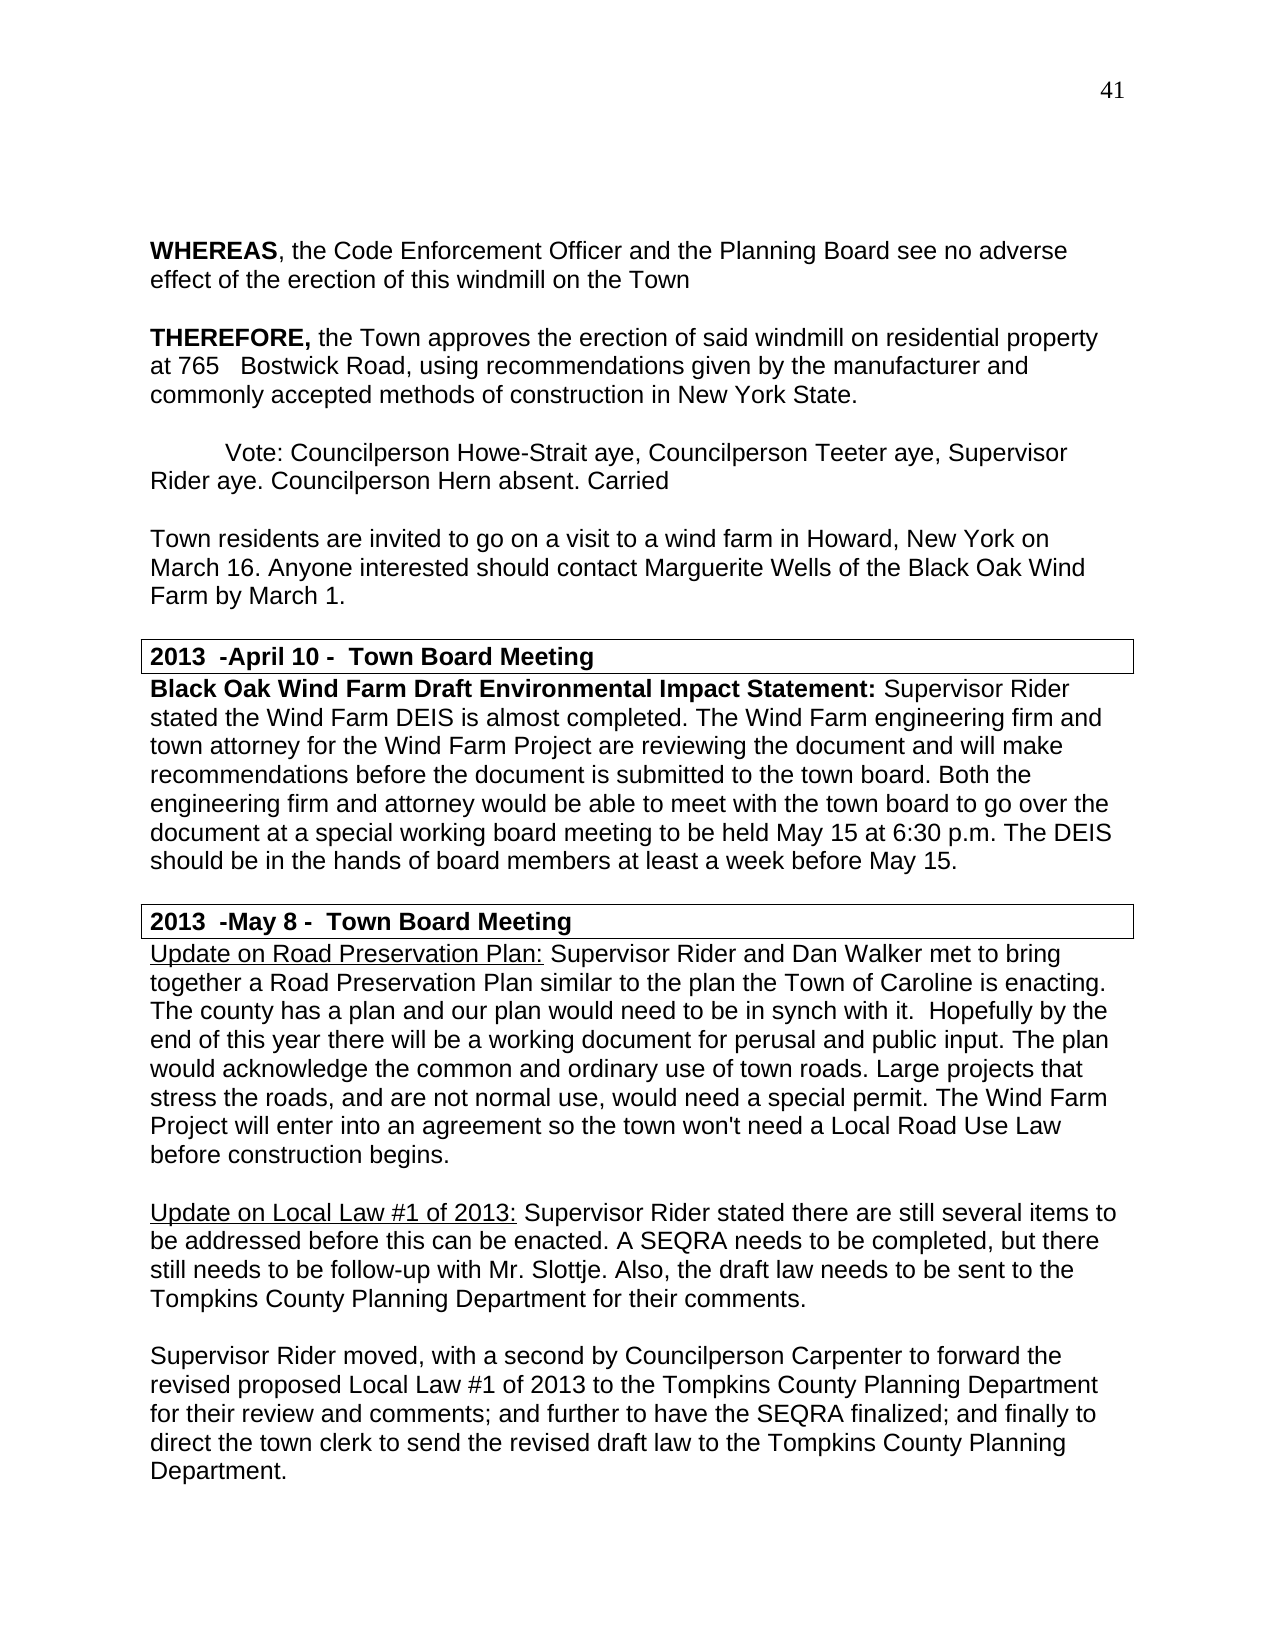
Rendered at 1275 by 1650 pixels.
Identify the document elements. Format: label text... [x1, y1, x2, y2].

text Black Oak Wind Farm Draft Environmental Impact Statement: Supervisor Rider stated the Wind Farm DEIS is almost completed. The Wind Farm engineering firm and town attorney for the Wind Farm Project are reviewing the document and will make recommendations before the document is submitted to the town board. Both the engineering firm and attorney would be able to meet with the town board to go over the document at a special working board meeting to be held May 15 at 6:30 p.m. The DEIS should be in the hands of board members at least a week before May 15. [150, 674, 1125, 875]
text Supervisor Rider moved, with a second by Councilperson Carpenter to forward the revised proposed Local Law #1 of 2013 to the Tompkins County Planning Department for their review and comments; and further to have the SEQRA finalized; and finally to direct the town clerk to send the revised draft law to the Tompkins County Planning Department. [150, 1341, 1125, 1485]
text Update on Road Preservation Plan: Supervisor Rider and Dan Walker met to bring together a Road Preservation Plan similar to the plan the Town of Caroline is enacting. The county has a plan and our plan would need to be in synch with it. Hopefully by the end of this year there will be a working document for perusal and public input. The plan would acknowledge the common and ordinary use of town roads. Large projects that stress the roads, and are not normal use, would need a special permit. The Wind Farm Project will enter into an agreement so the town won't need a Local Road Use Law before construction begins. [150, 939, 1125, 1169]
text Vote: Councilperson Howe-Strait aye, Councilperson Teeter aye, Supervisor Rider aye. Councilperson Hern absent. Carried [150, 437, 1125, 495]
text WHEREAS, the Code Enforcement Officer and the Planning Board see no adverse effect of the erection of this windmill on the Town [150, 236, 1125, 294]
text 2013 -April 10 - Town Board Meeting [142, 640, 1133, 673]
text THEREFORE, the Town approves the erection of said windmill on residential property at 765 Bostwick Road, using recommendations given by the manufacturer and commonly accepted methods of construction in New York State. [150, 322, 1125, 409]
text 2013 -May 8 - Town Board Meeting [142, 905, 1133, 938]
text Update on Local Law #1 of 2013: Supervisor Rider stated there are still several items to be addressed before this can be enacted. A SEQRA needs to be completed, but there still needs to be follow-up with Mr. Slottje. Also, the draft law needs to be sent to the Tompkins County Planning Department for their comments. [150, 1197, 1125, 1312]
text Town residents are invited to go on a visit to a wind farm in Howard, New York on March 16. Anyone interested should contact Marguerite Wells of the Black Oak Wind Farm by March 1. [150, 524, 1125, 610]
